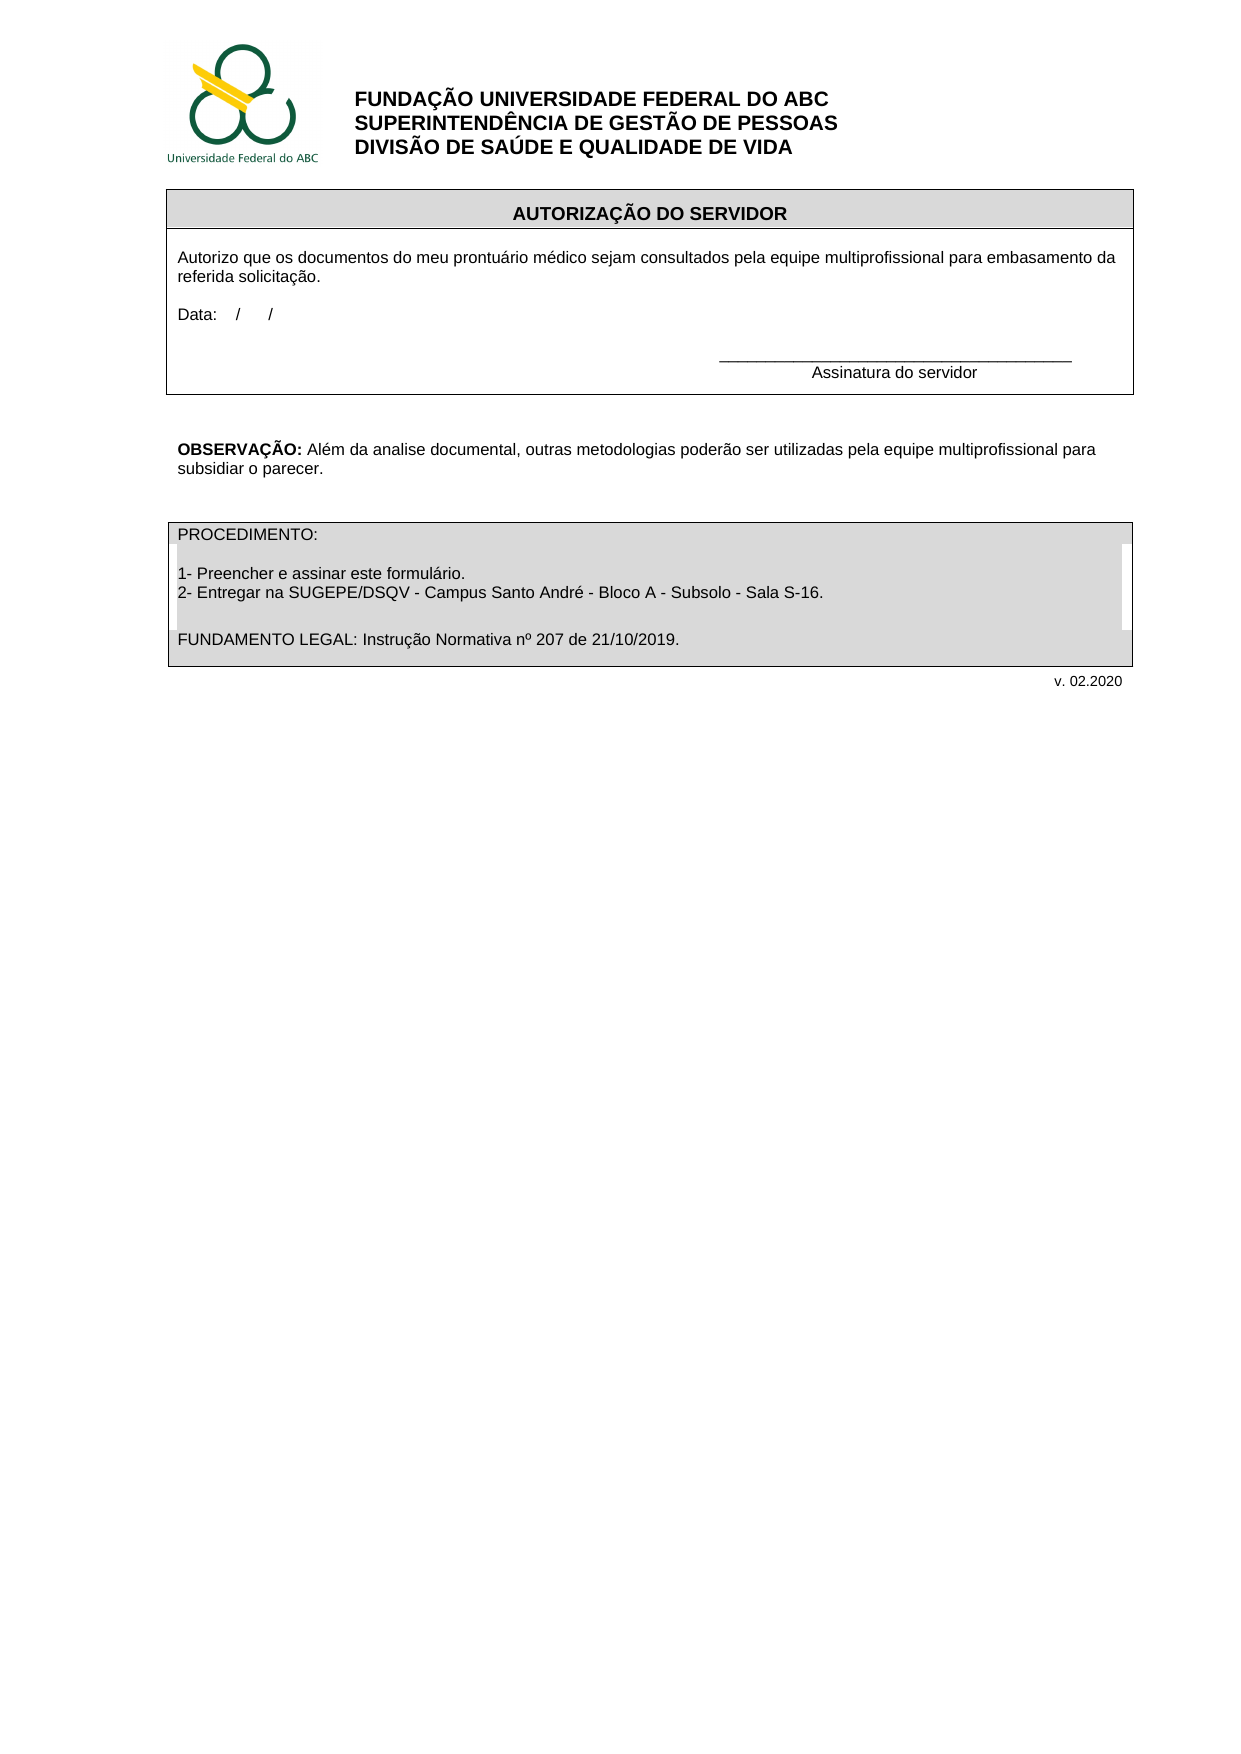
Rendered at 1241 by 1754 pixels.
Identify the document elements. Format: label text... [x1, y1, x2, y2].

text 1- Preencher e assinar este formulário. [177, 563, 1122, 583]
text v. 02.2020 [177, 673, 1122, 690]
text PROCEDIMENTO: [169, 523, 1132, 544]
text FUNDAMENTO LEGAL: Instrução Normativa nº 207 de 21/10/2019. [169, 627, 1132, 666]
text 2- Entregar na SUGEPE/DSQV - Campus Santo André - Bloco A - Subsolo - Sala S-16. [177, 583, 1122, 602]
picture [162, 40, 324, 167]
text OBSERVAÇÃO: Além da analise documental, outras metodologias poderão ser utilizadas pela equipe multiprofissional para subsidiar o parecer. [177, 439, 1122, 478]
table_cell Autorizo que os documentos do meu prontuário médico sejam consultados pela equipe multiprofissional para embasamento da referida solicitação. Data: / / ______________________________________ Assinatura do servidor [167, 229, 1133, 394]
table_header AUTORIZAÇÃO DO SERVIDOR [167, 190, 1133, 227]
